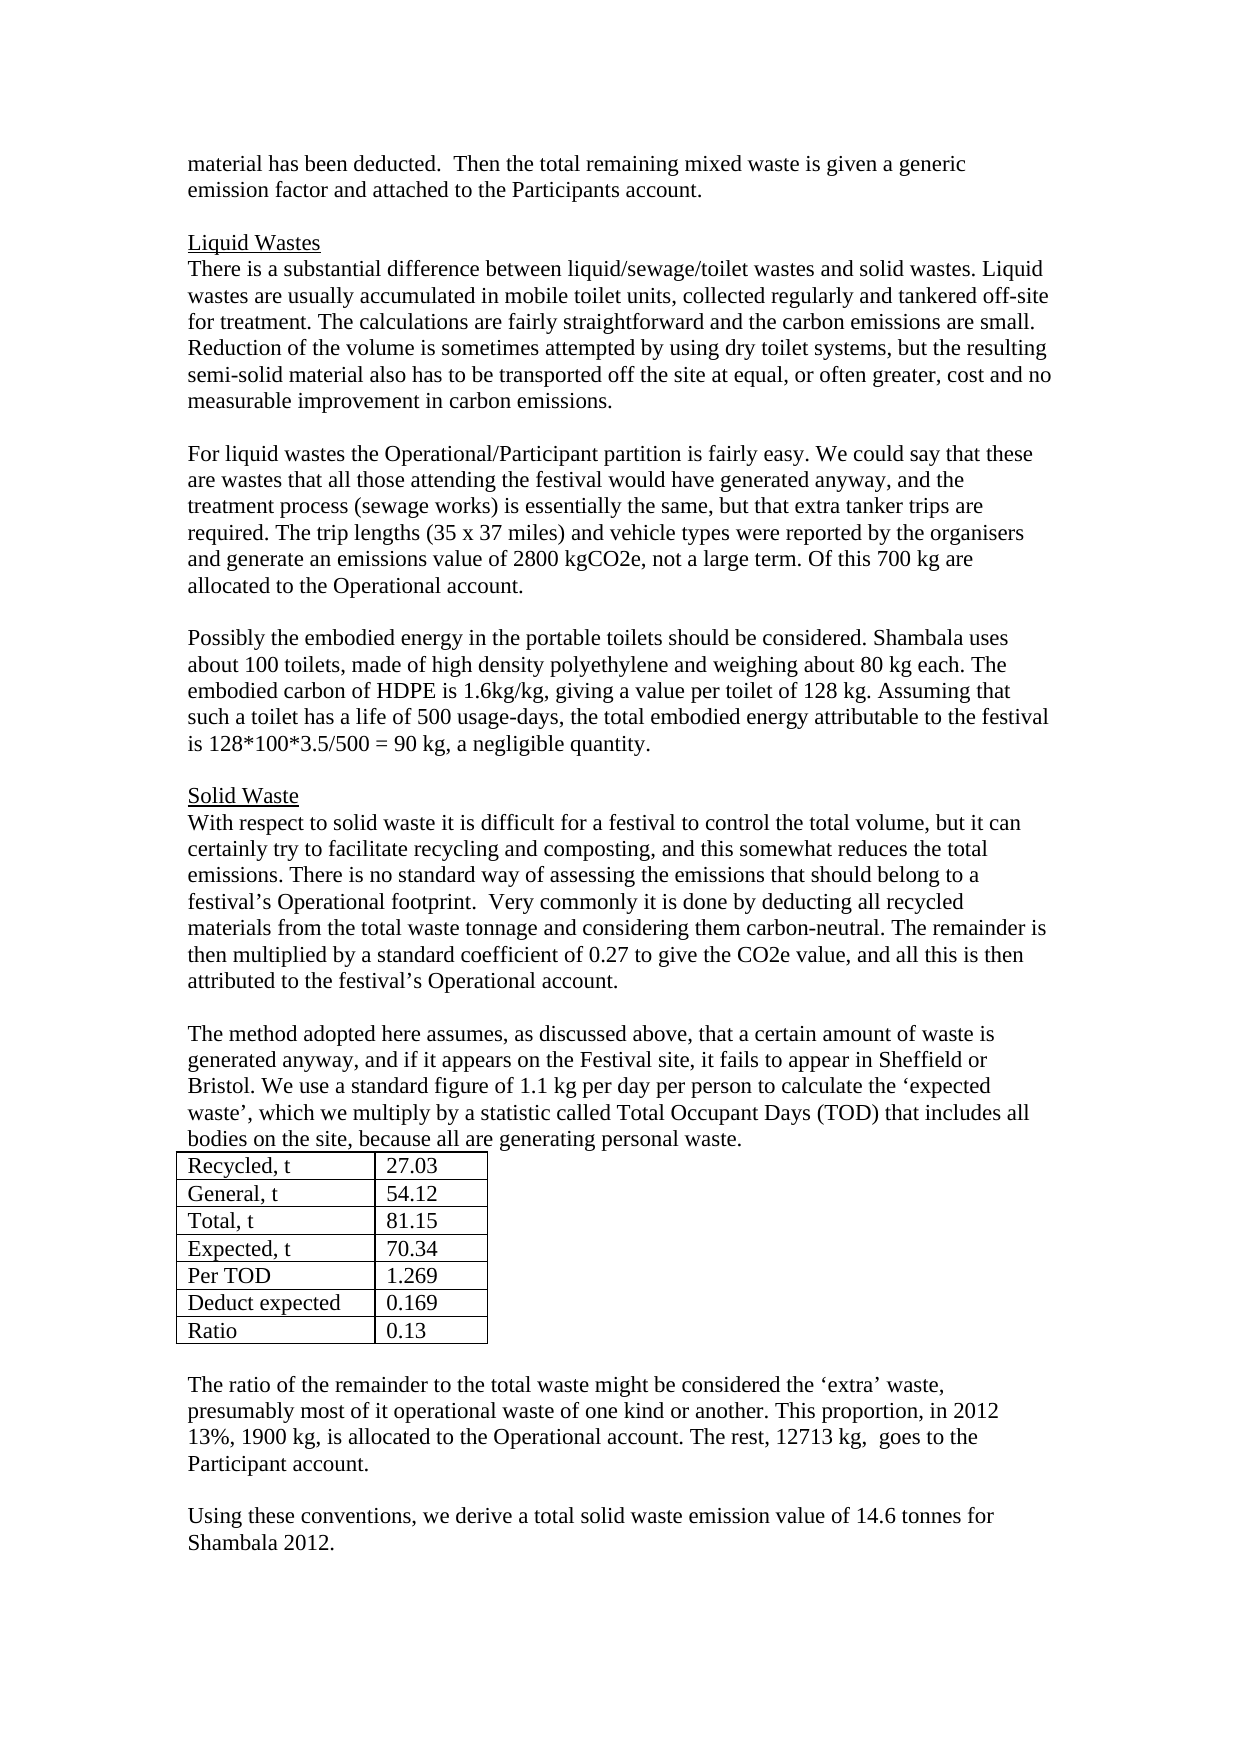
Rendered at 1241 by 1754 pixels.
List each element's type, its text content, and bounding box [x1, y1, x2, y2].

text The ratio of the remainder to the total waste might be considered the ‘extra’ waste, presumably most of it operational waste of one kind or another. This proportion, in 2012 13%, 1900 kg, is allocated to the Operational account. The rest, 12713 kg, goes to the Participant account. [187, 1371, 1053, 1476]
text Liquid Wastes [187, 229, 1053, 255]
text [187, 150, 1053, 203]
text Using these conventions, we derive a total solid waste emission value of 14.6 tonnes for Shambala 2012. [187, 1502, 1053, 1555]
table_cell Per TOD [177, 1262, 374, 1288]
table_cell 0.169 [376, 1290, 487, 1316]
text The method adopted here assumes, as discussed above, that a certain amount of waste is generated anyway, and if it appears on the Festival site, it fails to appear in Sheffield or Bristol. We use a standard figure of 1.1 kg per day per person to calculate the ‘expected waste’, which we multiply by a statistic called Total Occupant Days (TOD) that includes all bodies on the site, because all are generating personal waste. [187, 1020, 1053, 1151]
table_cell 1.269 [376, 1262, 487, 1288]
table_cell Total, t [177, 1207, 374, 1234]
text Solid Waste [187, 782, 1053, 809]
table_cell 81.15 [376, 1207, 487, 1234]
text With respect to solid waste it is difficult for a festival to control the total volume, but it can certainly try to facilitate recycling and composting, and this somewhat reduces the total emissions. There is no standard way of assessing the emissions that should belong to a festival’s Operational footprint. Very commonly it is done by deducting all recycled materials from the total waste tonnage and considering them carbon-neutral. The remainder is then multiplied by a standard coefficient of 0.27 to give the CO2e value, and all this is then attributed to the festival’s Operational account. [187, 809, 1053, 993]
table_cell 54.12 [376, 1180, 487, 1206]
table_cell General, t [177, 1180, 374, 1206]
table_header Recycled, t [177, 1153, 374, 1179]
text There is a substantial difference between liquid/sewage/toilet wastes and solid wastes. Liquid wastes are usually accumulated in mobile toilet units, collected regularly and tankered off-site for treatment. The calculations are fairly straightforward and the carbon emissions are small. Reduction of the volume is sometimes attempted by using dry toilet systems, but the resulting semi-solid material also has to be transported off the site at equal, or often greater, cost and no measurable improvement in carbon emissions. [187, 255, 1053, 413]
table_cell 70.34 [376, 1235, 487, 1261]
table_cell 0.13 [376, 1317, 487, 1343]
table_cell Expected, t [177, 1235, 374, 1261]
table_cell Deduct expected [177, 1290, 374, 1316]
table_cell Ratio [177, 1317, 374, 1343]
table_header 27.03 [376, 1153, 487, 1179]
text For liquid wastes the Operational/Participant partition is fairly easy. We could say that these are wastes that all those attending the festival would have generated anyway, and the treatment process (sewage works) is essentially the same, but that extra tanker trips are required. The trip lengths (35 x 37 miles) and vehicle types were reported by the organisers and generate an emissions value of 2800 kgCO2e, not a large term. Of this 700 kg are allocated to the Operational account. [187, 440, 1053, 598]
text Possibly the embodied energy in the portable toilets should be considered. Shambala uses about 100 toilets, made of high density polyethylene and weighing about 80 kg each. The embodied carbon of HDPE is 1.6kg/kg, giving a value per toilet of 128 kg. Assuming that such a toilet has a life of 500 usage-days, the total embodied energy attributable to the festival is 128*100*3.5/500 = 90 kg, a negligible quantity. [187, 624, 1053, 756]
